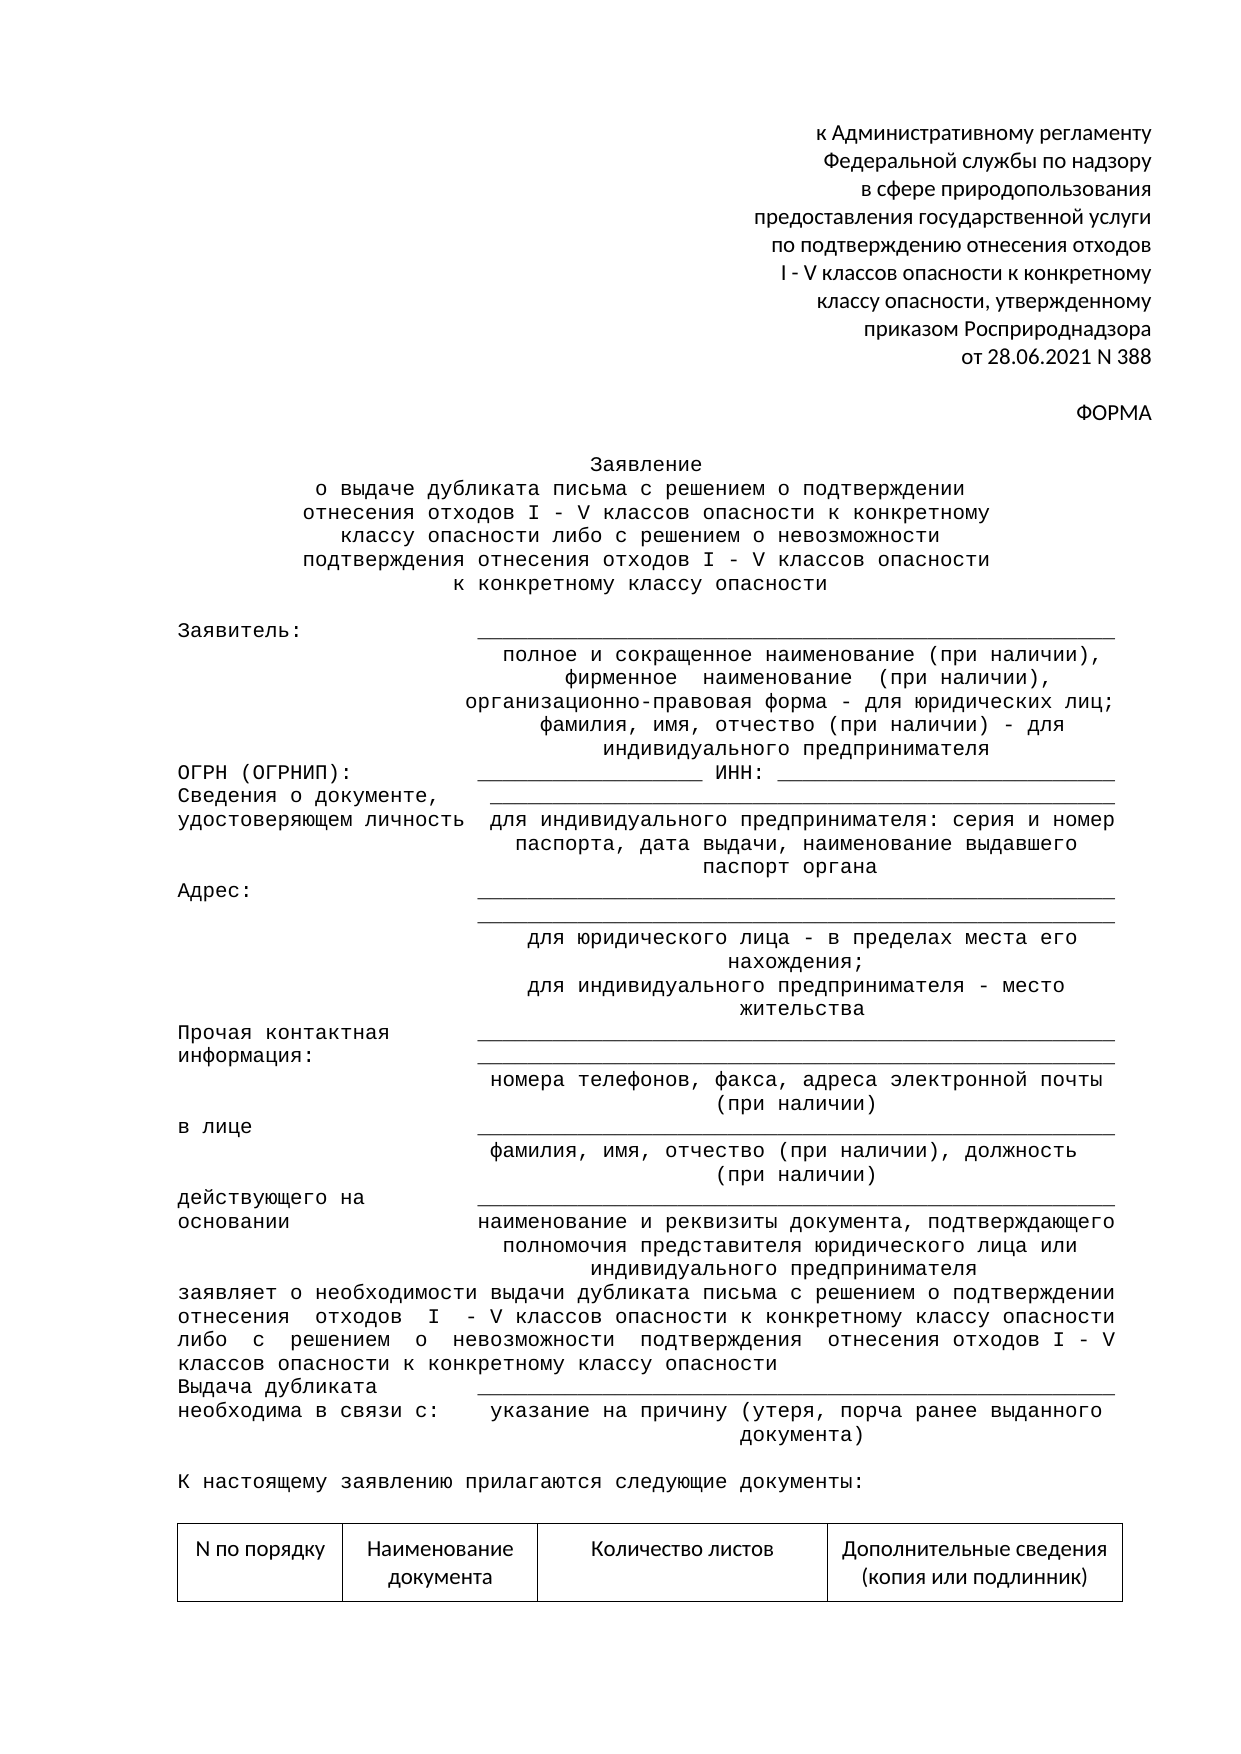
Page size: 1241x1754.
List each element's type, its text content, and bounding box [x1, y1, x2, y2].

text действующего на ___________________________________________________ [177, 1187, 1152, 1211]
table_header N по порядку [178, 1524, 342, 1601]
text либо с решением о невозможности подтверждения отнесения отходов I - V [177, 1329, 1152, 1353]
text нахождения; [177, 951, 1152, 974]
text организационно-правовая форма - для юридических лиц; [177, 691, 1152, 714]
text номера телефонов, факса, адреса электронной почты [177, 1069, 1152, 1093]
text по подтверждению отнесения отходов [177, 230, 1152, 258]
text К настоящему заявлению прилагаются следующие документы: [177, 1471, 1152, 1495]
text к конкретному классу опасности [177, 573, 1152, 596]
text предоставления государственной услуги [177, 202, 1152, 230]
text в сфере природопользования [177, 174, 1152, 202]
text документа) [177, 1424, 1152, 1447]
text от 28.06.2021 N 388 [177, 342, 1152, 370]
text фамилия, имя, отчество (при наличии), должность [177, 1140, 1152, 1164]
text жительства [177, 998, 1152, 1022]
text Заявитель: ___________________________________________________ [177, 620, 1152, 643]
text фирменное наименование (при наличии), [177, 667, 1152, 691]
text основании наименование и реквизиты документа, подтверждающего [177, 1211, 1152, 1235]
table_header Количество листов [538, 1524, 827, 1601]
text классов опасности к конкретному классу опасности [177, 1353, 1152, 1377]
table_header Наименование документа [343, 1524, 537, 1601]
text отнесения отходов I - V классов опасности к конкретному [177, 502, 1152, 525]
text полное и сокращенное наименование (при наличии), [177, 643, 1152, 667]
text Прочая контактная ___________________________________________________ [177, 1022, 1152, 1046]
text в лице ___________________________________________________ [177, 1116, 1152, 1140]
text классу опасности, утвержденному [177, 286, 1152, 314]
text необходима в связи с: указание на причину (утеря, порча ранее выданного [177, 1400, 1152, 1424]
text индивидуального предпринимателя [177, 738, 1152, 762]
text фамилия, имя, отчество (при наличии) - для [177, 714, 1152, 738]
text Выдача дубликата ___________________________________________________ [177, 1377, 1152, 1400]
text Федеральной службы по надзору [177, 146, 1152, 174]
text приказом Росприроднадзора [177, 314, 1152, 342]
table_header Дополнительные сведения (копия или подлинник) [828, 1524, 1122, 1601]
text индивидуального предпринимателя [177, 1258, 1152, 1282]
text заявляет о необходимости выдачи дубликата письма с решением о подтверждении [177, 1282, 1152, 1306]
text классу опасности либо с решением о невозможности [177, 525, 1152, 549]
text подтверждения отнесения отходов I - V классов опасности [177, 549, 1152, 573]
text отнесения отходов I - V классов опасности к конкретному классу опасности [177, 1306, 1152, 1329]
text паспорт органа [177, 856, 1152, 880]
text к Административному регламенту [177, 118, 1152, 146]
text паспорта, дата выдачи, наименование выдавшего [177, 833, 1152, 856]
text полномочия представителя юридического лица или [177, 1235, 1152, 1258]
text для индивидуального предпринимателя - место [177, 974, 1152, 998]
text информация: ___________________________________________________ [177, 1046, 1152, 1069]
text ОГРН (ОГРНИП): __________________ ИНН: ___________________________ [177, 762, 1152, 785]
text Адрес: ___________________________________________________ [177, 880, 1152, 904]
text для юридического лица - в пределах места его [177, 927, 1152, 951]
text Сведения о документе, __________________________________________________ [177, 785, 1152, 809]
text ФОРМА [177, 398, 1152, 426]
text Заявление [177, 454, 1152, 478]
text ___________________________________________________ [177, 904, 1152, 927]
text I - V классов опасности к конкретному [177, 258, 1152, 286]
text удостоверяющем личность для индивидуального предпринимателя: серия и номер [177, 809, 1152, 833]
text (при наличии) [177, 1164, 1152, 1187]
text о выдаче дубликата письма с решением о подтверждении [177, 478, 1152, 502]
text (при наличии) [177, 1093, 1152, 1116]
